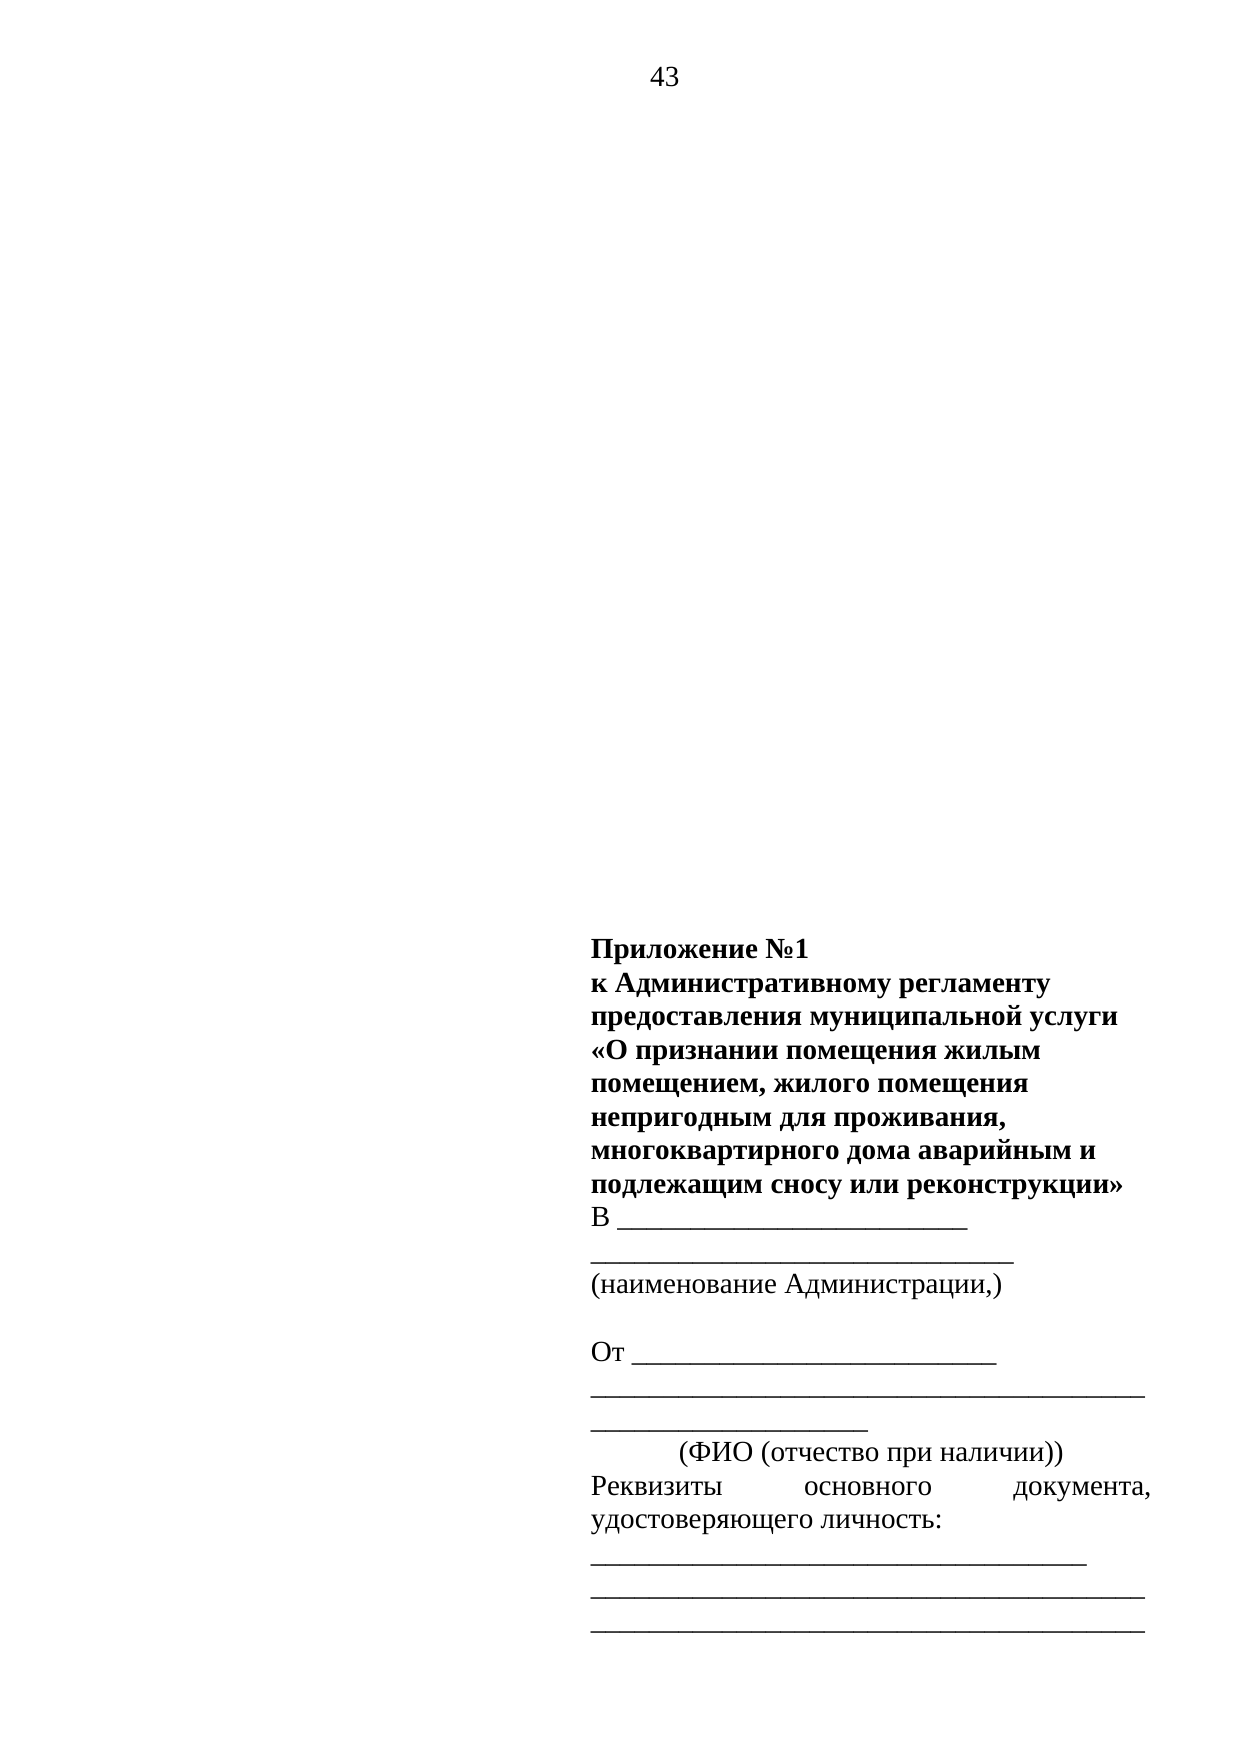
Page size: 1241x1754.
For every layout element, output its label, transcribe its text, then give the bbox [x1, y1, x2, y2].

text От _________________________ [591, 1334, 1152, 1367]
text _________________________________________________________ [591, 1367, 1152, 1434]
text Приложение №1 [591, 931, 1152, 965]
text (ФИО (отчество при наличии)) [591, 1434, 1152, 1468]
text предоставления муниципальной услуги «О признании помещения жилым помещением, жилого помещения непригодным для проживания, многоквартирного дома аварийным и подлежащим сносу или реконструкции» [591, 998, 1152, 1199]
text __________________________________ [591, 1535, 1152, 1568]
text Реквизиты основного документа, удостоверяющего личность: [591, 1468, 1152, 1535]
text (наименование Администрации,) [591, 1267, 1152, 1300]
text к Административному регламенту [591, 965, 1152, 998]
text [591, 1568, 1152, 1636]
text В ________________________ [591, 1199, 1152, 1233]
text _____________________________ [591, 1233, 1152, 1267]
